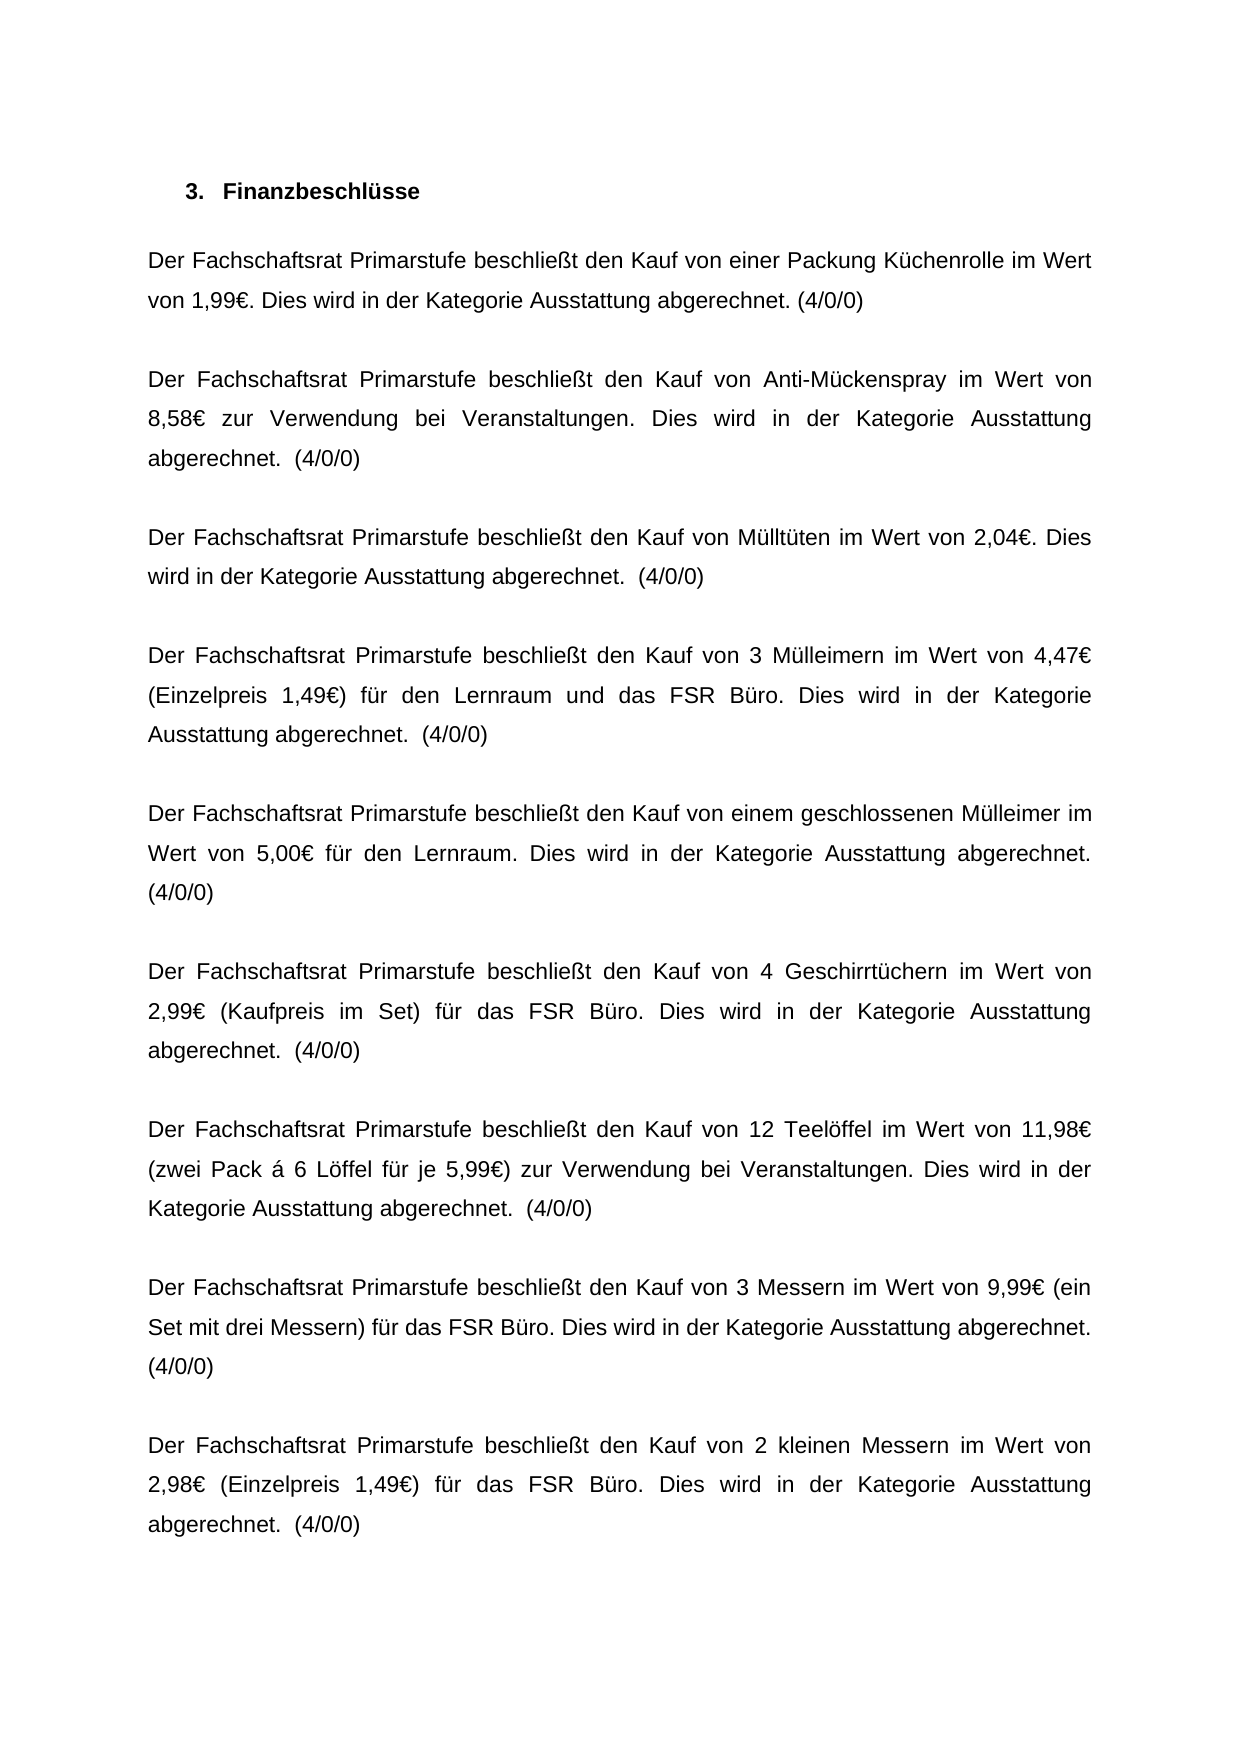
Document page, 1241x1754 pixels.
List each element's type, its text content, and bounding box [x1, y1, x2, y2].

text Der Fachschaftsrat Primarstufe beschließt den Kauf von einem geschlossenen Mülleimer im Wert von 5,00€ für den Lernraum. Dies wird in der Kategorie Ausstattung abgerechnet. (4/0/0) [148, 800, 1093, 906]
text Der Fachschaftsrat Primarstufe beschließt den Kauf von 12 Teelöffel im Wert von 11,98€ (zwei Pack á 6 Löffel für je 5,99€) zur Verwendung bei Veranstaltungen. Dies wird in der Kategorie Ausstattung abgerechnet. (4/0/0) [148, 1116, 1093, 1221]
list Finanzbeschlüsse [185, 178, 1093, 204]
text Der Fachschaftsrat Primarstufe beschließt den Kauf von 3 Mülleimern im Wert von 4,47€ (Einzelpreis 1,49€) für den Lernraum und das FSR Büro. Dies wird in der Kategorie Ausstattung abgerechnet. (4/0/0) [148, 642, 1093, 748]
text Der Fachschaftsrat Primarstufe beschließt den Kauf von Anti-Mückenspray im Wert von 8,58€ zur Verwendung bei Veranstaltungen. Dies wird in der Kategorie Ausstattung abgerechnet. (4/0/0) [148, 366, 1093, 471]
text Der Fachschaftsrat Primarstufe beschließt den Kauf von 2 kleinen Messern im Wert von 2,98€ (Einzelpreis 1,49€) für das FSR Büro. Dies wird in der Kategorie Ausstattung abgerechnet. (4/0/0) [148, 1432, 1093, 1537]
text Der Fachschaftsrat Primarstufe beschließt den Kauf von Mülltüten im Wert von 2,04€. Dies wird in der Kategorie Ausstattung abgerechnet. (4/0/0) [148, 524, 1093, 590]
text Der Fachschaftsrat Primarstufe beschließt den Kauf von 3 Messern im Wert von 9,99€ (ein Set mit drei Messern) für das FSR Büro. Dies wird in der Kategorie Ausstattung abgerechnet. (4/0/0) [148, 1274, 1093, 1379]
text Der Fachschaftsrat Primarstufe beschließt den Kauf von einer Packung Küchenrolle im Wert von 1,99€. Dies wird in der Kategorie Ausstattung abgerechnet. (4/0/0) [148, 247, 1093, 313]
text Der Fachschaftsrat Primarstufe beschließt den Kauf von 4 Geschirrtüchern im Wert von 2,99€ (Kaufpreis im Set) für das FSR Büro. Dies wird in der Kategorie Ausstattung abgerechnet. (4/0/0) [148, 958, 1093, 1063]
